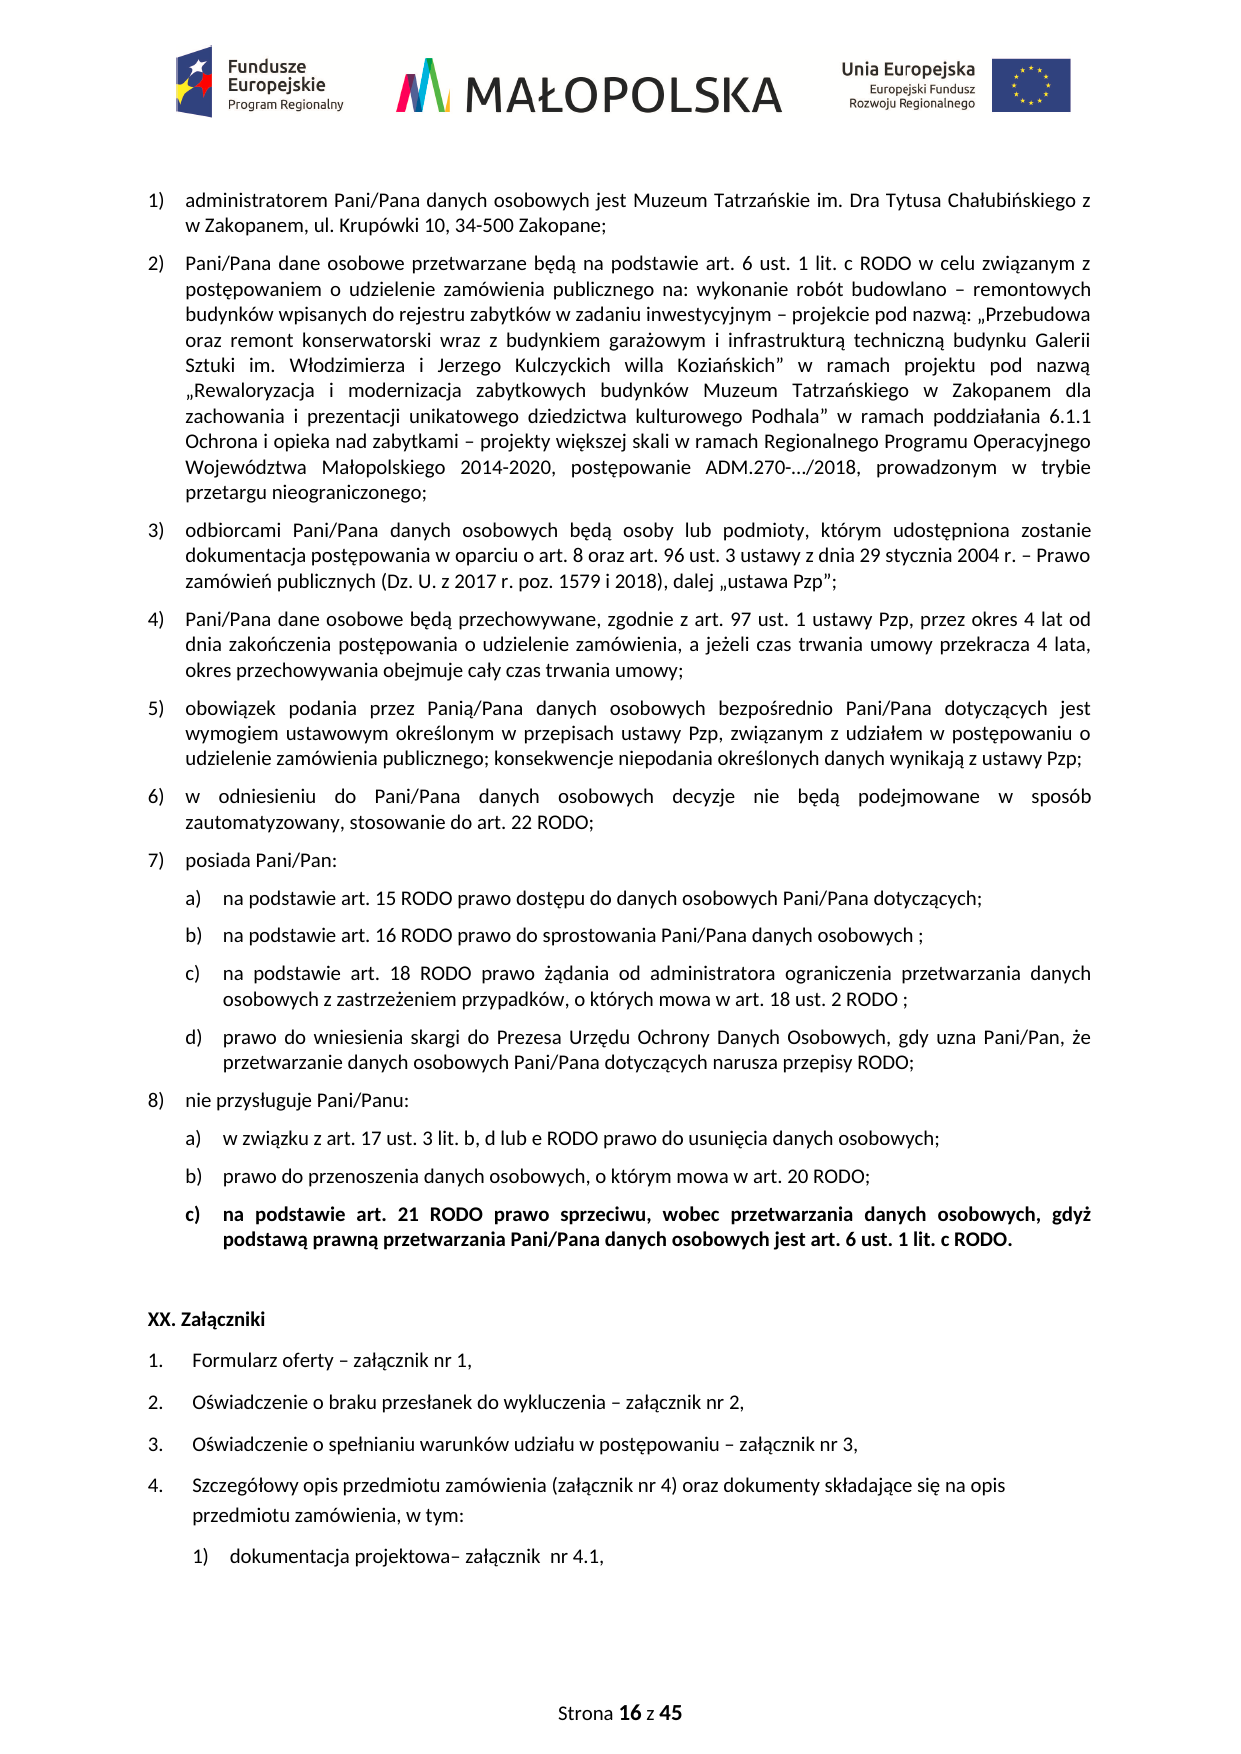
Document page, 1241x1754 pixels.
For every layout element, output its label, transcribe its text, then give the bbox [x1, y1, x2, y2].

list dokumentacja projektowa– załącznik nr 4.1, [192, 1543, 1092, 1569]
list Pani/Pana dane osobowe będą przechowywane, zgodnie z art. 97 ust. 1 ustawy Pzp, przez okres 4 lat od dnia zakończenia postępowania o udzielenie zamówienia, a jeżeli czas trwania umowy przekracza 4 lata, okres przechowywania obejmuje cały czas trwania umowy; [148, 606, 1092, 682]
list w odniesieniu do Pani/Pana danych osobowych decyzje nie będą podejmowane w sposób zautomatyzowany, stosowanie do art. 22 RODO; [148, 783, 1092, 834]
picture [159, 28, 1093, 160]
list Pani/Pana dane osobowe przetwarzane będą na podstawie art. 6 ust. 1 lit. c RODO w celu związanym z postępowaniem o udzielenie zamówienia publicznego na: wykonanie robót budowlano – remontowych budynków wpisanych do rejestru zabytków w zadaniu inwestycyjnym – projekcie pod nazwą: „Przebudowa oraz remont konserwatorski wraz z budynkiem garażowym i infrastrukturą techniczną budynku Galerii Sztuki im. Włodzimierza i Jerzego Kulczyckich willa Koziańskich” w ramach projektu pod nazwą „Rewaloryzacja i modernizacja zabytkowych budynków Muzeum Tatrzańskiego w Zakopanem dla zachowania i prezentacji unikatowego dziedzictwa kulturowego Podhala” w ramach poddziałania 6.1.1 Ochrona i opieka nad zabytkami – projekty większej skali w ramach Regionalnego Programu Operacyjnego Województwa Małopolskiego 2014-2020, postępowanie ADM.270-…/2018, prowadzonym w trybie przetargu nieograniczonego; [148, 251, 1092, 505]
list na podstawie art. 18 RODO prawo żądania od administratora ograniczenia przetwarzania danych osobowych z zastrzeżeniem przypadków, o których mowa w art. 18 ust. 2 RODO ; [185, 961, 1092, 1011]
list na podstawie art. 15 RODO prawo dostępu do danych osobowych Pani/Pana dotyczących; [185, 885, 1092, 910]
list Szczegółowy opis przedmiotu zamówienia (załącznik nr 4) oraz dokumenty składające się na opis przedmiotu zamówienia, w tym: [148, 1473, 1092, 1527]
list nie przysługuje Pani/Panu: [148, 1087, 1092, 1113]
list prawo do wniesienia skargi do Prezesa Urzędu Ochrony Danych Osobowych, gdy uzna Pani/Pan, że przetwarzanie danych osobowych Pani/Pana dotyczących narusza przepisy RODO; [185, 1024, 1092, 1075]
list prawo do przenoszenia danych osobowych, o którym mowa w art. 20 RODO; [185, 1163, 1092, 1188]
text XX. Załączniki [148, 1306, 1092, 1331]
list administratorem Pani/Pana danych osobowych jest Muzeum Tatrzańskie im. Dra Tytusa Chałubińskiego z w Zakopanem, ul. Krupówki 10, 34-500 Zakopane; [148, 187, 1092, 238]
list w związku z art. 17 ust. 3 lit. b, d lub e RODO prawo do usunięcia danych osobowych; [185, 1125, 1092, 1151]
list obowiązek podania przez Panią/Pana danych osobowych bezpośrednio Pani/Pana dotyczących jest wymogiem ustawowym określonym w przepisach ustawy Pzp, związanym z udziałem w postępowaniu o udzielenie zamówienia publicznego; konsekwencje niepodania określonych danych wynikają z ustawy Pzp; [148, 695, 1092, 771]
list Oświadczenie o spełnianiu warunków udziału w postępowaniu – załącznik nr 3, [148, 1431, 1092, 1456]
list na podstawie art. 16 RODO prawo do sprostowania Pani/Pana danych osobowych ; [185, 923, 1092, 948]
list na podstawie art. 21 RODO prawo sprzeciwu, wobec przetwarzania danych osobowych, gdyż podstawą prawną przetwarzania Pani/Pana danych osobowych jest art. 6 ust. 1 lit. c RODO. [185, 1201, 1092, 1252]
list Formularz oferty – załącznik nr 1, [148, 1348, 1092, 1373]
list Oświadczenie o braku przesłanek do wykluczenia – załącznik nr 2, [148, 1389, 1092, 1415]
list posiada Pani/Pan: [148, 847, 1092, 872]
list odbiorcami Pani/Pana danych osobowych będą osoby lub podmioty, którym udostępniona zostanie dokumentacja postępowania w oparciu o art. 8 oraz art. 96 ust. 3 ustawy z dnia 29 stycznia 2004 r. – Prawo zamówień publicznych (Dz. U. z 2017 r. poz. 1579 i 2018), dalej „ustawa Pzp”; [148, 517, 1092, 593]
